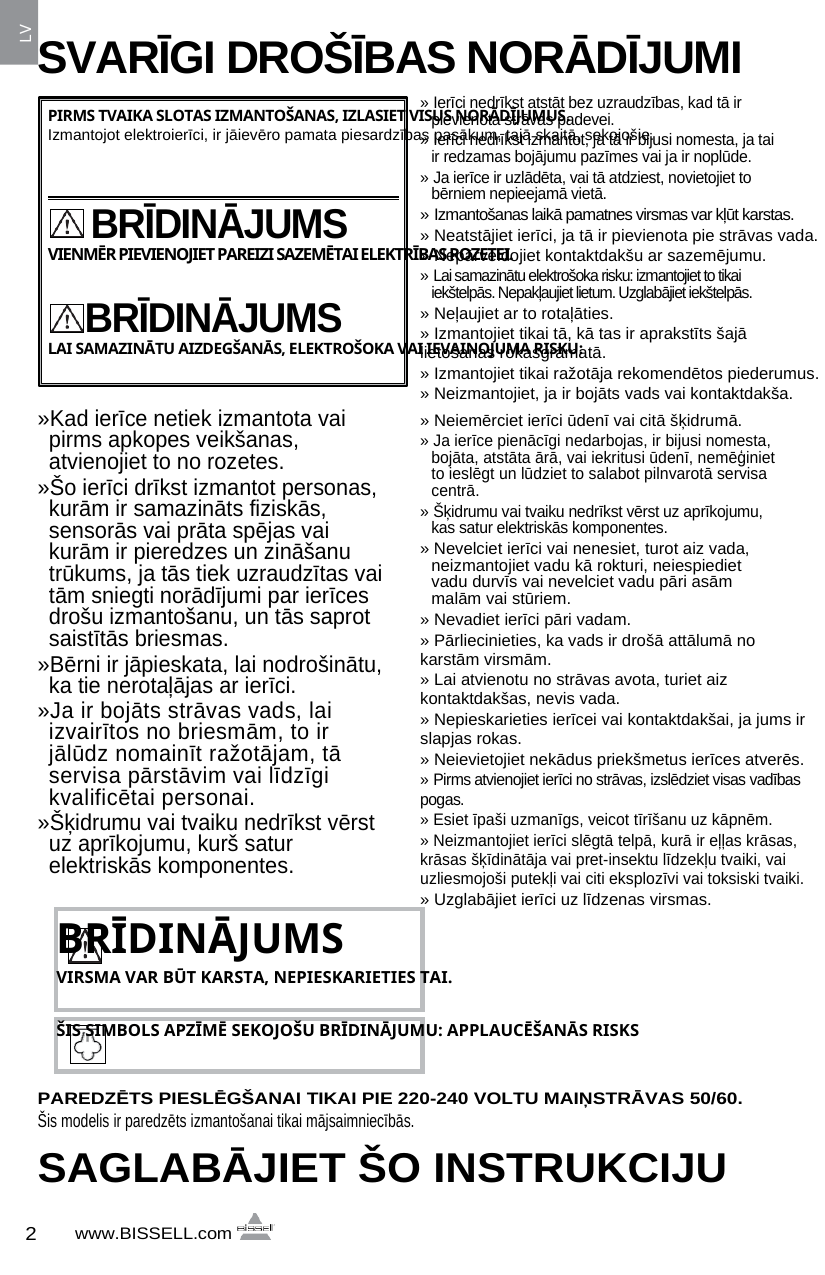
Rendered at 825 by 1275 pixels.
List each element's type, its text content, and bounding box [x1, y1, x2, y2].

text » Nepieskarieties ierīcei vai kontaktdakšai, ja jums ir slapjas rokas. [420, 710, 825, 748]
text SAGLABĀJIET ŠO INSTRUKCIJU [37, 1143, 825, 1191]
text » Neiemērciet ierīci ūdenī vai citā šķidrumā. [420, 411, 825, 430]
text » Nevadiet ierīci pāri vadam. [420, 610, 825, 629]
text » Neievietojiet nekādus priekšmetus ierīces atverēs. [420, 749, 825, 769]
text PAREDZĒTS PIESLĒGŠANAI TIKAI PIE 220-240 VOLTU MAIŅSTRĀVAS 50/60. [37, 1088, 825, 1108]
text »Šo ierīci drīkst izmantot personas, kurām ir samazināts fiziskās, sensorās vai prāta spējas vai kurām ir pieredzes un zināšanu trūkums, ja tās tiek uzraudzītas vai tām sniegti norādījumi par ierīces drošu izmantošanu, un tās saprot saistītās briesmas. [37, 478, 392, 651]
text » Neļaujiet ar to rotaļāties. [420, 303, 825, 323]
text » Ja ierīce pienācīgi nedarbojas, ir bijusi nomesta, bojāta, atstāta ārā, vai iekritusi ūdenī, nemēģiniet to ieslēgt un lūdziet to salabot pilnvarotā servisa centrā. [420, 433, 784, 500]
text »Šķidrumu vai tvaiku nedrīkst vērst uz aprīkojumu, kurš satur elektriskās komponentes. [37, 813, 382, 878]
picture [237, 1213, 275, 1240]
text »Kad ierīce netiek izmantota vai pirms apkopes veikšanas, atvienojiet to no rozetes. [37, 409, 403, 474]
text » Neizmantojiet ierīci slēgtā telpā, kurā ir eļļas krāsas, krāsas šķīdinātāja vai pret-insektu līdzekļu tvaiki, vai uzliesmojoši putekļi vai citi eksplozīvi vai toksiski tvaiki. [420, 830, 825, 888]
text » Izmantojiet tikai tā, kā tas ir aprakstīts šajā lietošanas rokasgrāmatā. [420, 324, 825, 362]
text » Nevelciet ierīci vai nenesiet, turot aiz vada, neizmantojiet vadu kā rokturi, neiespiediet vadu durvīs vai nevelciet vadu pāri asām malām vai stūriem. [420, 541, 763, 608]
text » Ierīci nedrīkst atstāt bez uzraudzības, kad tā ir pievienota strāvas padevei. [420, 95, 762, 129]
text » Esiet īpaši uzmanīgs, veicot tīrīšanu uz kāpnēm. [420, 810, 825, 829]
picture [69, 929, 101, 963]
text » Neizmantojiet, ja ir bojāts vads vai kontaktdakša. [420, 384, 825, 403]
text 2 www.BISSELL.com [25, 1213, 825, 1244]
text » Pārliecinieties, ka vads ir drošā attālumā no karstām virsmām. [420, 631, 813, 669]
text » Uzglabājiet ierīci uz līdzenas virsmas. [420, 889, 825, 909]
text » Izmantojiet tikai ražotāja rekomendētos piederumus. [420, 364, 825, 383]
text »Ja ir bojāts strāvas vads, lai izvairītos no briesmām, to ir jālūdz nomainīt ražotājam, tā servisa pārstāvim vai līdzīgi kvalificētai personai. [37, 702, 388, 810]
picture [94, 929, 101, 936]
text » Pirms atvienojiet ierīci no strāvas, izslēdziet visas vadības pogas. [420, 770, 825, 808]
text » Nepārveidojiet kontaktdakšu ar sazemējumu. [420, 246, 825, 265]
picture [51, 305, 83, 332]
text » Izmantošanas laikā pamatnes virsmas var kļūt karstas. [420, 205, 825, 224]
text »Bērni ir jāpieskata, lai nodrošinātu, ka tie nerotaļājas ar ierīci. [37, 655, 404, 698]
text » Ierīci nedrīkst izmantot, ja tā ir bijusi nomesta, ja tai ir redzamas bojājumu pazīmes vai ja ir noplūde. [420, 132, 778, 166]
picture [69, 940, 75, 948]
text Šis modelis ir paredzēts izmantošanai tikai mājsaimniecībās. [37, 1110, 825, 1132]
text » Lai atvienotu no strāvas avota, turiet aiz kontaktdakšas, nevis vada. [420, 670, 825, 708]
text » Ja ierīce ir uzlādēta, vai tā atdziest, novietojiet to bērniem nepieejamā vietā. [420, 170, 771, 203]
text » Lai samazinātu elektrošoka risku: izmantojiet to tikai iekštelpās. Nepakļaujiet lietum. Uzglabājiet iekštelpās. [420, 268, 769, 302]
text » Šķidrumu vai tvaiku nedrīkst vērst uz aprīkojumu, kas satur elektriskās komponentes. [420, 504, 766, 537]
picture [71, 1026, 105, 1063]
subtitle SVARĪGI DROŠĪBAS NORĀDĪJUMI [37, 30, 825, 83]
text » Neatstājiet ierīci, ja tā ir pievienota pie strāvas vada. [420, 225, 825, 244]
picture [51, 210, 83, 237]
